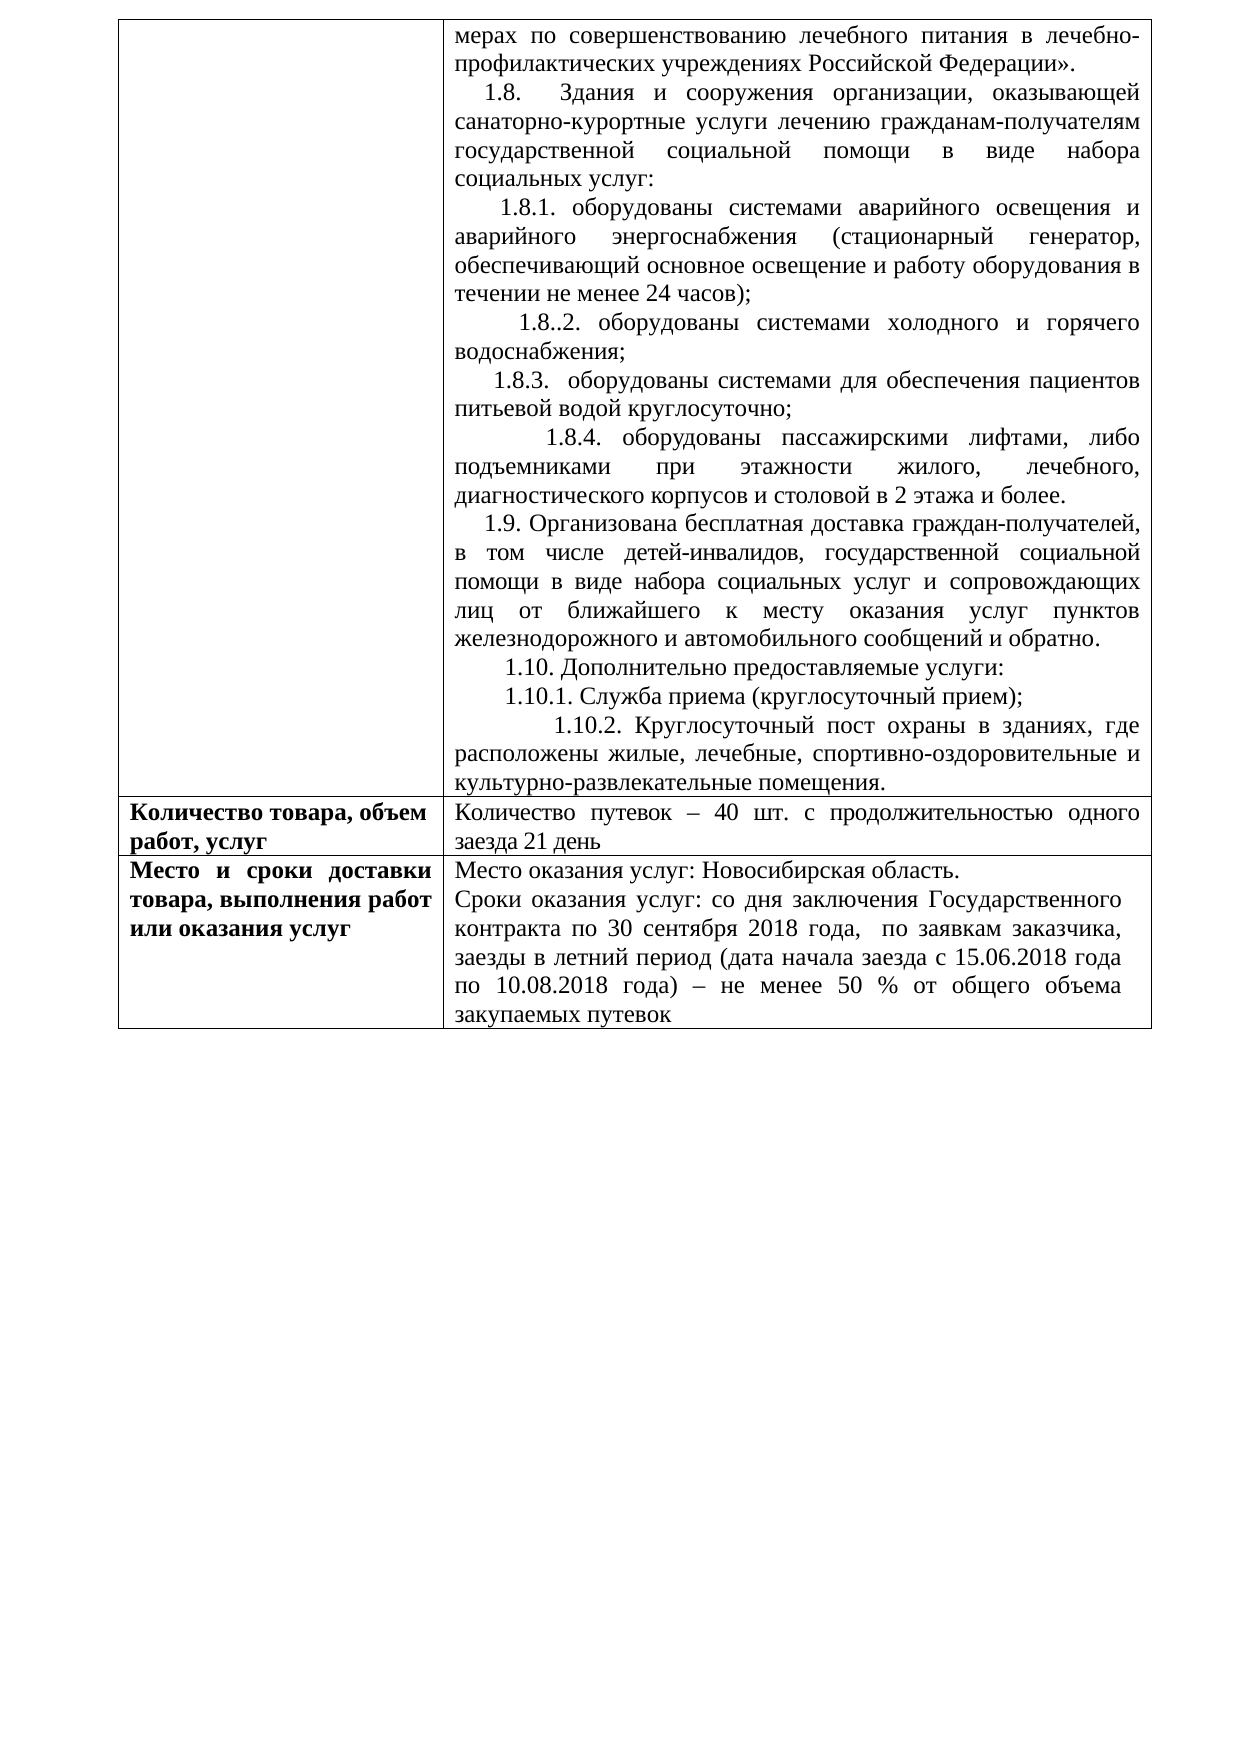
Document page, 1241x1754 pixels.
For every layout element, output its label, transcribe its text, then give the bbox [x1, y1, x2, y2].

table_cell Место и сроки доставки товара, выполнения работ или оказания услуг [119, 856, 443, 1028]
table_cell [119, 20, 443, 796]
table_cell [444, 20, 1151, 796]
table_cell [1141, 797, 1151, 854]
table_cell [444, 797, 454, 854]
table_cell Количество товара, объем работ, услуг [119, 797, 443, 854]
table_cell Место оказания услуг: Новосибирская область. Сроки оказания услуг: со дня заключения Государственного контракта по 30 сентября 2018 года, по заявкам заказчика, заезды в летний период (дата начала заезда с 15.06.2018 года по 10.08.2018 года) – не менее 50 % от общего объема закупаемых путевок [444, 856, 1151, 1028]
